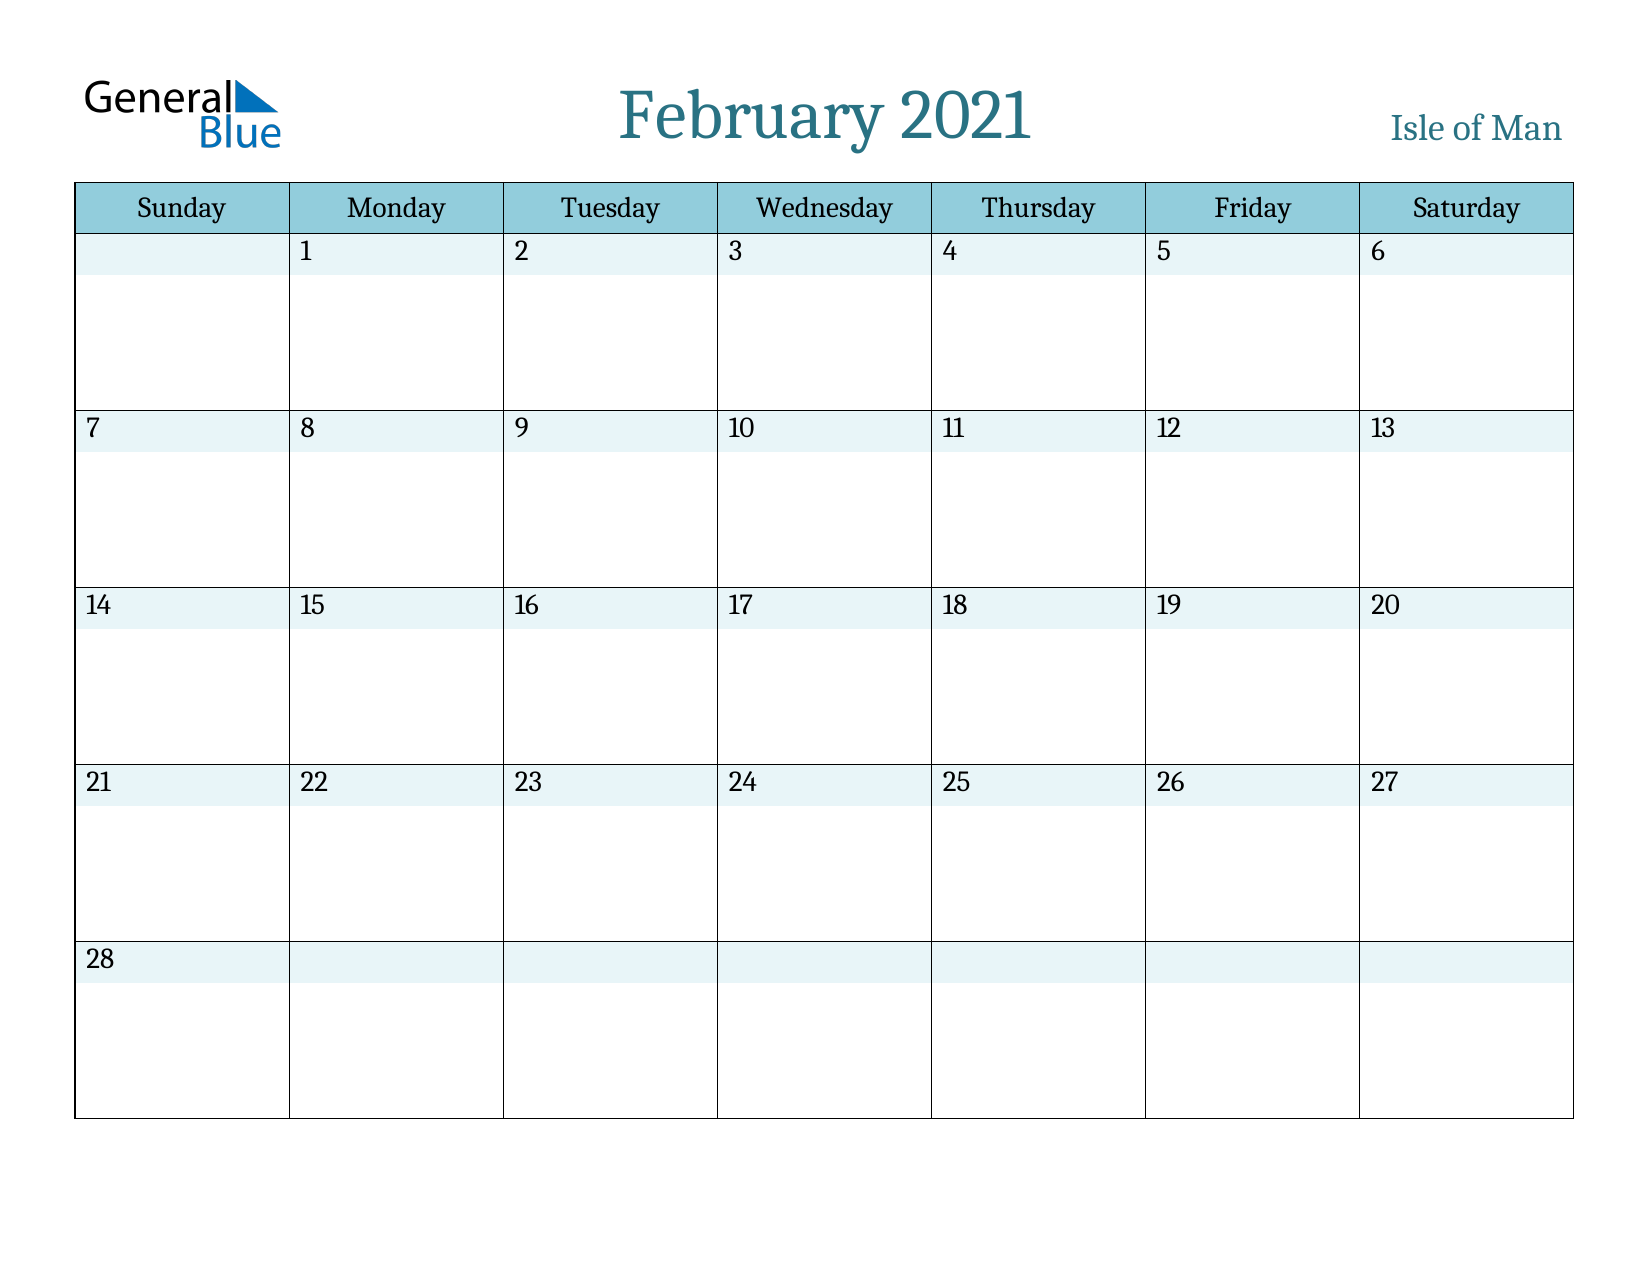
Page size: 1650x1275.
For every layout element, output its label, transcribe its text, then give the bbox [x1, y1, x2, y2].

table_cell [1146, 806, 1359, 941]
table_cell 13 [1360, 411, 1573, 452]
table_cell [932, 629, 1145, 764]
table_cell [1146, 629, 1359, 764]
table_cell 23 [504, 765, 717, 806]
table_cell [1360, 452, 1573, 587]
table_cell 5 [1146, 234, 1359, 275]
table_cell [76, 275, 289, 410]
table_cell [504, 629, 717, 764]
table_cell Thursday [932, 183, 1145, 233]
table_cell [290, 983, 503, 1118]
table_cell 15 [290, 588, 503, 629]
table_cell [76, 452, 289, 587]
table_cell [932, 275, 1145, 410]
table_cell [504, 452, 717, 587]
table_cell 28 [76, 942, 289, 983]
table_cell [1146, 983, 1359, 1118]
table_cell Tuesday [504, 183, 717, 233]
table_cell 14 [76, 588, 289, 629]
table_header [75, 75, 503, 182]
table_cell 12 [1146, 411, 1359, 452]
table_cell [290, 629, 503, 764]
table_cell 3 [718, 234, 931, 275]
table_cell [932, 942, 1145, 983]
table_cell [76, 629, 289, 764]
table_cell Wednesday [718, 183, 931, 233]
table_cell [932, 452, 1145, 587]
table_cell [290, 275, 503, 410]
table_cell 20 [1360, 588, 1573, 629]
table_cell [290, 452, 503, 587]
table_cell [1360, 983, 1573, 1118]
table_cell 27 [1360, 765, 1573, 806]
table_cell [718, 275, 931, 410]
table_cell [1360, 942, 1573, 983]
table_header February 2021 [503, 75, 1146, 182]
table_cell 2 [504, 234, 717, 275]
table_cell [1360, 629, 1573, 764]
table_cell 7 [76, 411, 289, 452]
table_cell 10 [718, 411, 931, 452]
table_cell 19 [1146, 588, 1359, 629]
table_cell [932, 983, 1145, 1118]
table_cell 9 [504, 411, 717, 452]
table_cell [1146, 452, 1359, 587]
table_header Isle of Man [1146, 75, 1574, 182]
table_cell [504, 942, 717, 983]
table_cell [1360, 275, 1573, 410]
table_cell [718, 806, 931, 941]
table_cell [76, 983, 289, 1118]
table_cell 1 [290, 234, 503, 275]
table_cell [1146, 275, 1359, 410]
table_cell [290, 942, 503, 983]
table_cell 16 [504, 588, 717, 629]
table_cell [76, 806, 289, 941]
table_cell 22 [290, 765, 503, 806]
table_cell Saturday [1360, 183, 1573, 233]
table_cell [718, 983, 931, 1118]
table_cell [1146, 942, 1359, 983]
table_cell 18 [932, 588, 1145, 629]
table_cell 8 [290, 411, 503, 452]
table_cell Sunday [76, 183, 289, 233]
picture [85, 80, 281, 148]
table_cell 25 [932, 765, 1145, 806]
table_cell 21 [76, 765, 289, 806]
table_cell [76, 234, 289, 275]
table_cell [504, 983, 717, 1118]
table_cell [718, 629, 931, 764]
table_cell 17 [718, 588, 931, 629]
table_cell Monday [290, 183, 503, 233]
table_cell [290, 806, 503, 941]
table_cell [504, 275, 717, 410]
table_cell 6 [1360, 234, 1573, 275]
table_cell [932, 806, 1145, 941]
table_cell [1360, 806, 1573, 941]
table_cell [718, 942, 931, 983]
table_cell 26 [1146, 765, 1359, 806]
table_cell 24 [718, 765, 931, 806]
table_cell [718, 452, 931, 587]
table_cell 11 [932, 411, 1145, 452]
table_cell 4 [932, 234, 1145, 275]
table_cell [504, 806, 717, 941]
table_cell Friday [1146, 183, 1359, 233]
